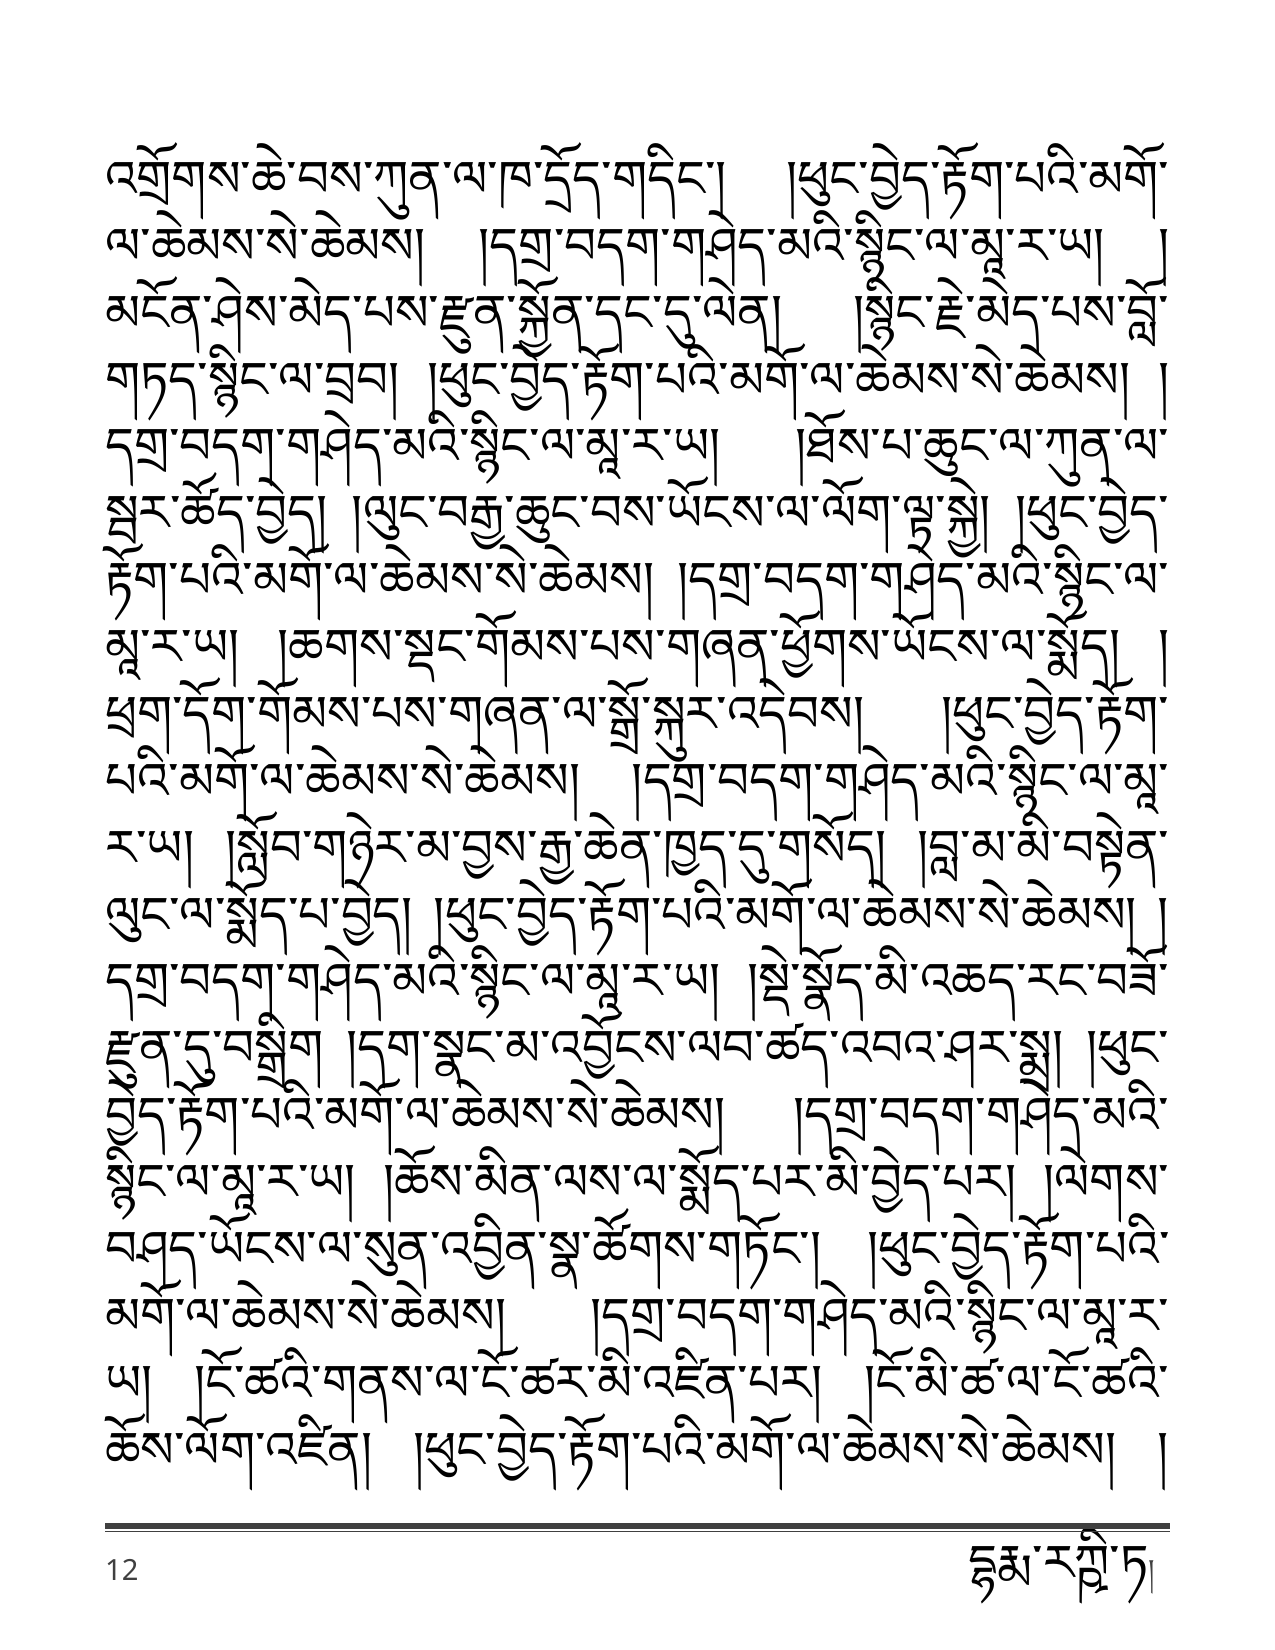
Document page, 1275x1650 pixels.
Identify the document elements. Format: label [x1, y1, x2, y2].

text [105, 150, 1170, 1479]
